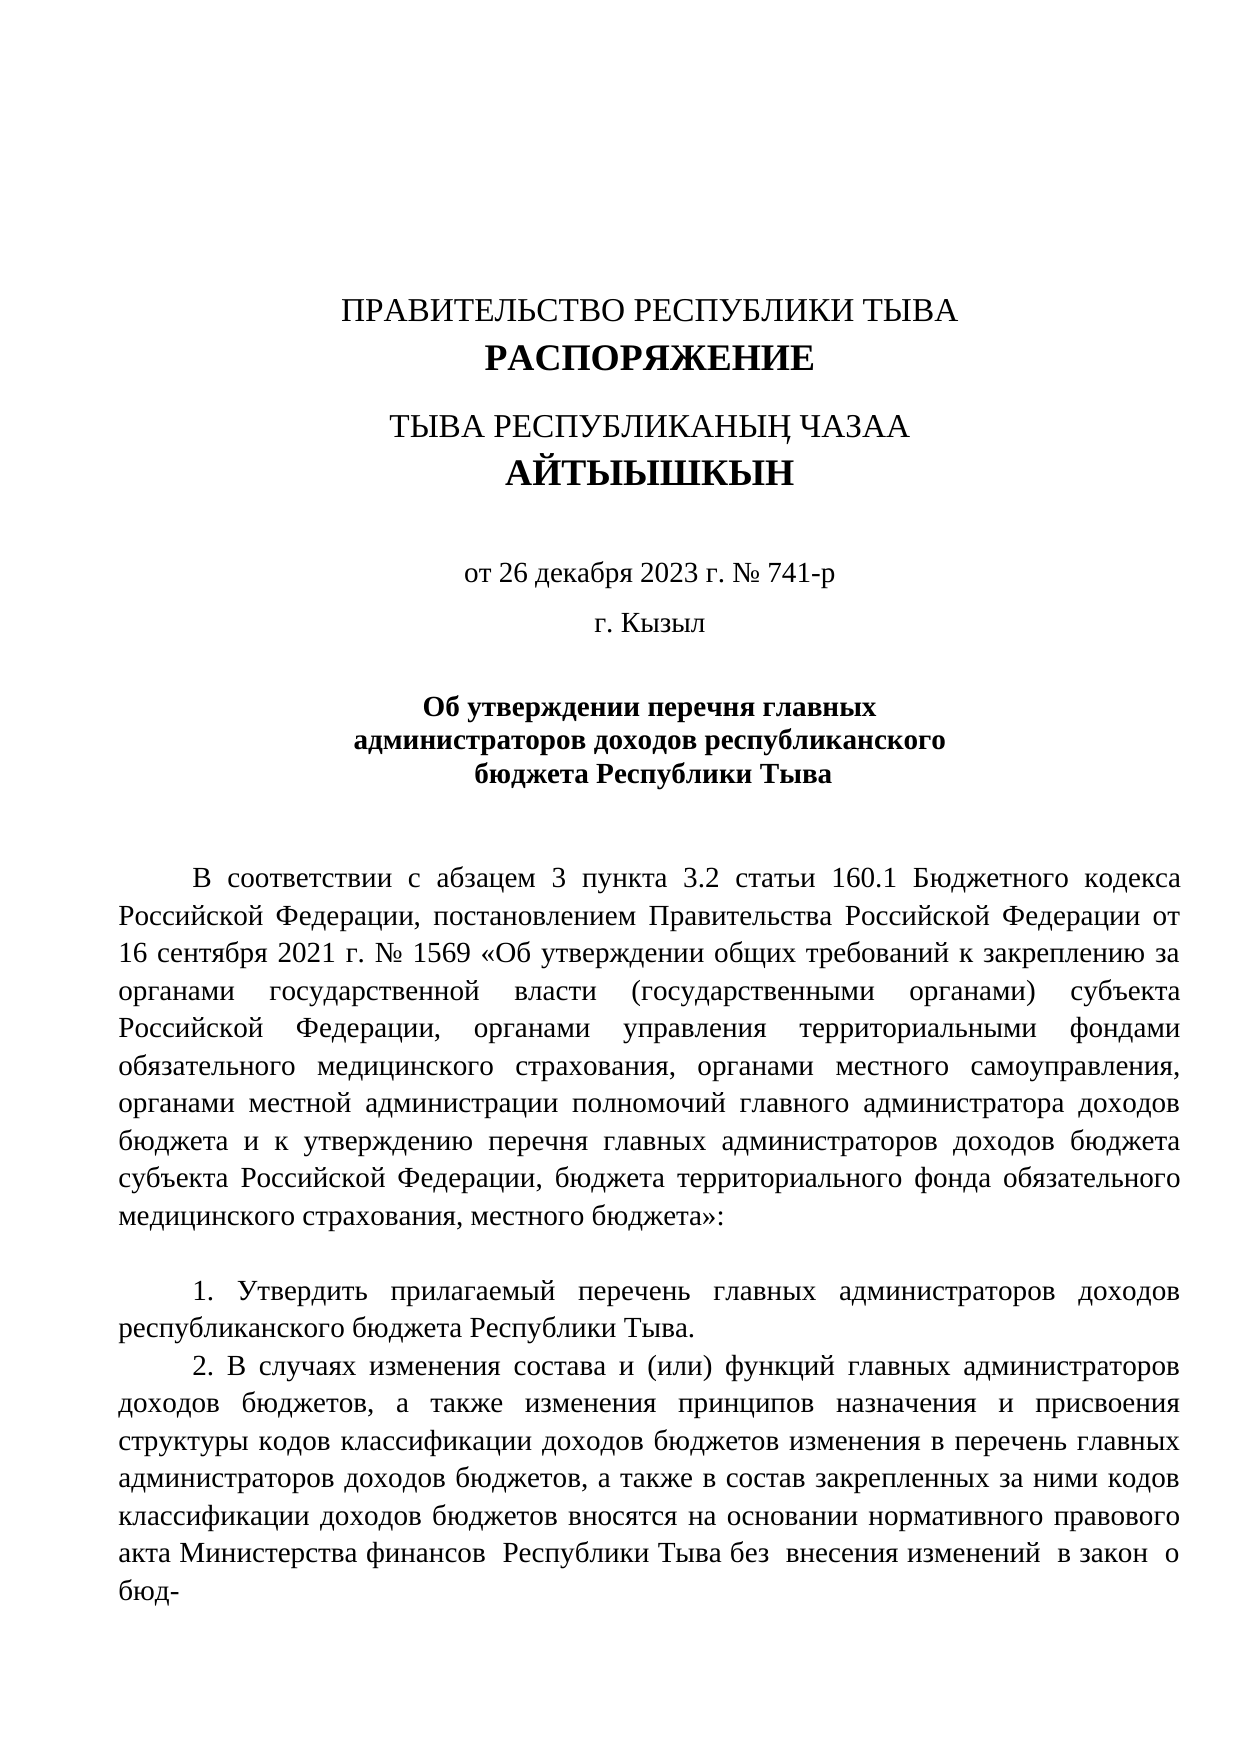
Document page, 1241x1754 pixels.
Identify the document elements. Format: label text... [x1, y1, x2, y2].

text администраторов доходов республиканского [118, 722, 1181, 756]
text бюджета Республики Тыва [118, 756, 1181, 789]
text от 26 декабря 2023 г. № 741-р [118, 555, 1181, 588]
text Об утверждении перечня главных [118, 689, 1181, 722]
text 2. В случаях изменения состава и (или) функций главных администраторов доходов бюджетов, а также изменения принципов назначения и присвоения структуры кодов классификации доходов бюджетов изменения в перечень главных администраторов доходов бюджетов, а также в состав закрепленных за ними кодов классификации доходов бюджетов вносятся на основании нормативного правового акта Министерства финансов Республики Тыва без внесения изменений в закон о бюд- [118, 1344, 1181, 1607]
text В соответствии с абзацем 3 пункта 3.2 статьи 160.1 Бюджетного кодекса Российской Федерации, постановлением Правительства Российской Федерации от 16 сентября 2021 г. № 1569 «Об утверждении общих требований к закреплению за органами государственной власти (государственными органами) субъекта Российской Федерации, органами управления территориальными фондами обязательного медицинского страхования, органами местного самоуправления, органами местной администрации полномочий главного администратора доходов бюджета и к утверждению перечня главных администраторов доходов бюджета субъекта Российской Федерации, бюджета территориального фонда обязательного медицинского страхования, местного бюджета»: [118, 857, 1181, 1232]
text ПРАВИТЕЛЬСТВО РЕСПУБЛИКИ ТЫВА РАСПОРЯЖЕНИЕ [118, 291, 1181, 379]
text ТЫВА РЕСПУБЛИКАНЫӉ ЧАЗАА АЙТЫЫШКЫН [118, 406, 1181, 494]
text 1. Утвердить прилагаемый перечень главных администраторов доходов республиканского бюджета Республики Тыва. [118, 1269, 1181, 1344]
text г. Кызыл [118, 605, 1181, 638]
